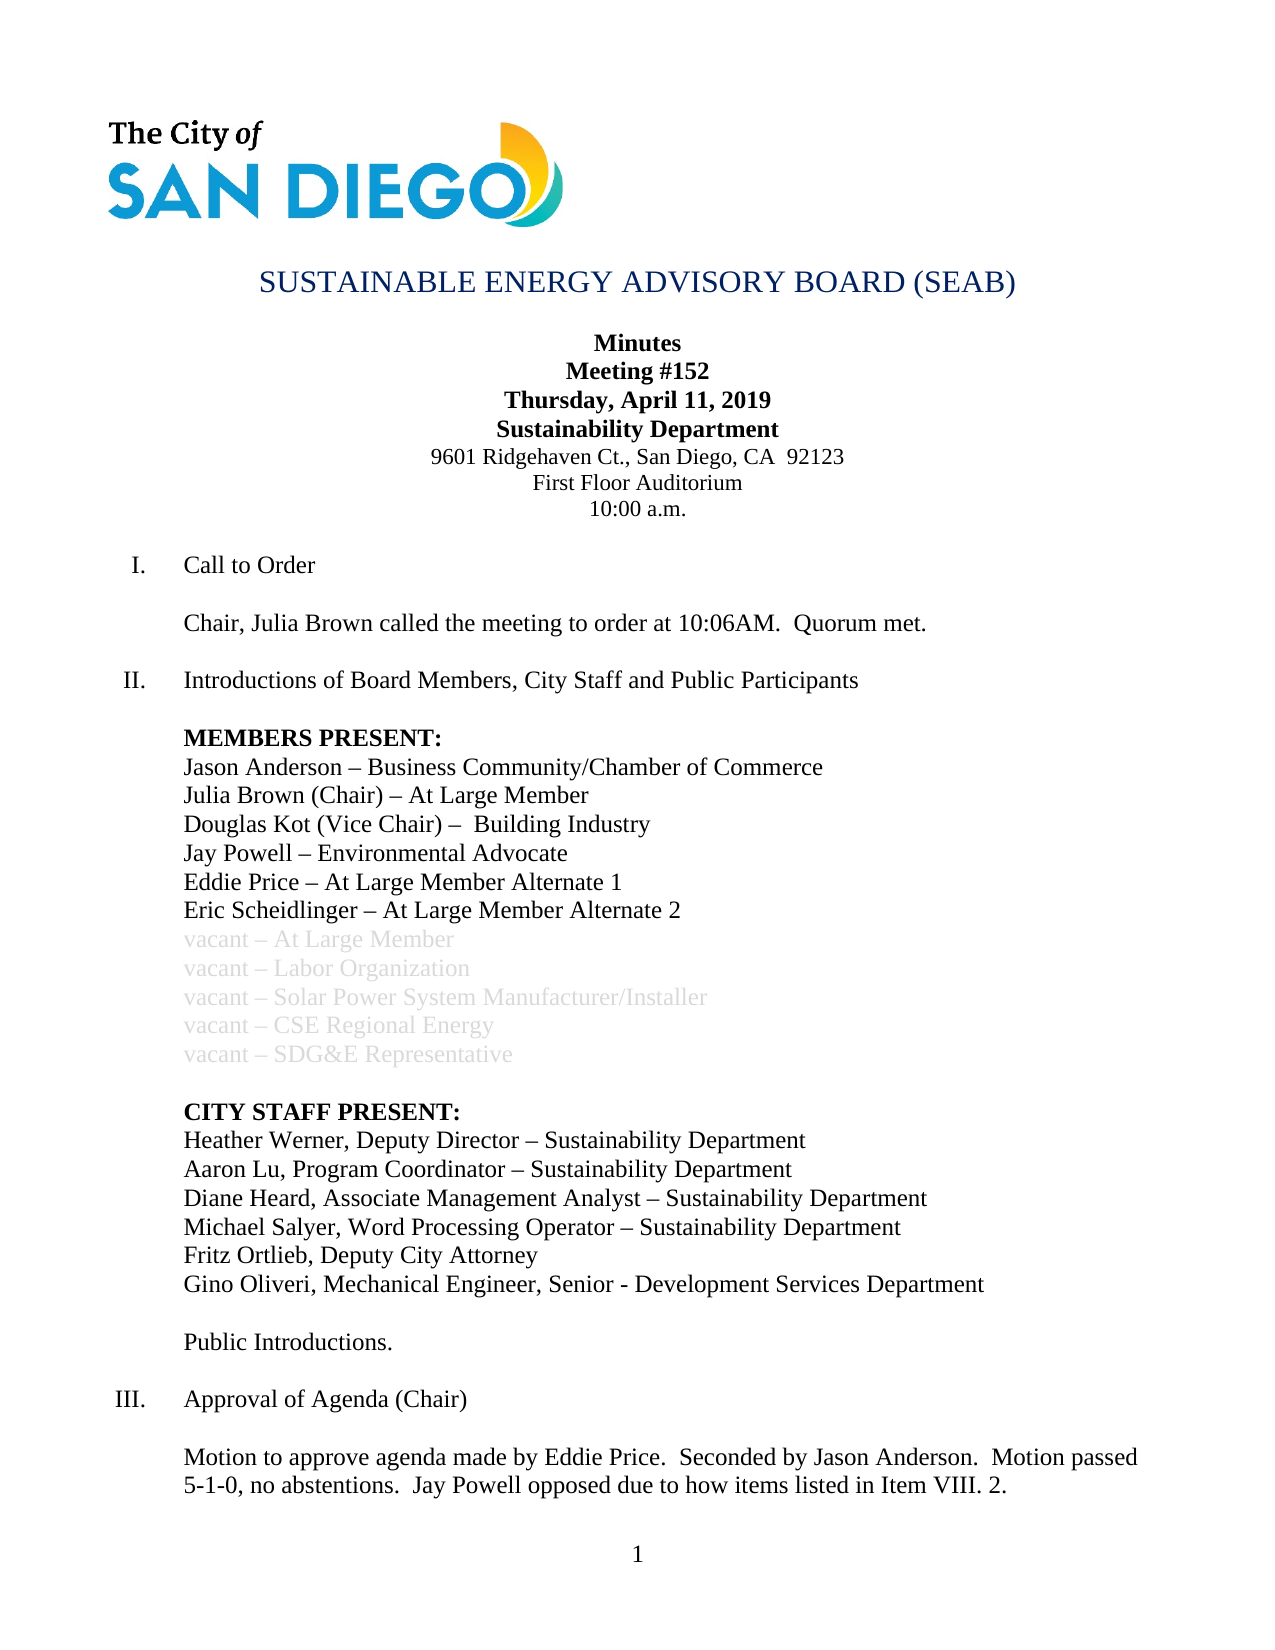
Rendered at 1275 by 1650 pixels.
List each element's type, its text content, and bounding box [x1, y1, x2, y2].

text 10:00 a.m. [108, 495, 1167, 522]
text Michael Salyer, Word Processing Operator – Sustainability Department [183, 1212, 1158, 1241]
list Approval of Agenda (Chair) [146, 1384, 1158, 1413]
text Eric Scheidlinger – At Large Member Alternate 2 [183, 896, 1167, 924]
text Minutes [108, 328, 1167, 356]
list Call to Order [146, 551, 1158, 579]
text Douglas Kot (Vice Chair) – Building Industry [183, 809, 1167, 838]
text Meeting #152 [108, 356, 1167, 385]
text First Floor Auditorium [108, 469, 1167, 495]
text Motion to approve agenda made by Eddie Price. Seconded by Jason Anderson. Motion passed 5-1-0, no abstentions. Jay Powell opposed due to how items listed in Item VIII. 2. [183, 1442, 1158, 1499]
text MEMBERS PRESENT: [183, 723, 1158, 752]
subtitle CITY STAFF PRESENT: [183, 1097, 1158, 1126]
text Eddie Price – At Large Member Alternate 1 [183, 867, 1167, 896]
text Chair, Julia Brown called the meeting to order at 10:06AM. Quorum met. [183, 608, 1158, 637]
text vacant – At Large Member [183, 924, 1167, 953]
text Heather Werner, Deputy Director – Sustainability Department [183, 1126, 1158, 1154]
text Jason Anderson – Business Community/Chamber of Commerce [183, 752, 1167, 781]
text vacant – Labor Organization [183, 953, 1167, 982]
text vacant – CSE Regional Energy [183, 1011, 1167, 1039]
text vacant – Solar Power System Manufacturer/Installer [183, 982, 1167, 1011]
text Thursday, April 11, 2019 [108, 385, 1167, 414]
text Diane Heard, Associate Management Analyst – Sustainability Department [183, 1183, 1158, 1212]
list Introductions of Board Members, City Staff and Public Participants [146, 666, 1158, 694]
text Gino Oliveri, Mechanical Engineer, Senior - Development Services Department [183, 1269, 1158, 1298]
text Julia Brown (Chair) – At Large Member [183, 781, 1167, 809]
text 9601 Ridgehaven Ct., San Diego, CA 92123 [108, 443, 1167, 469]
text Fritz Ortlieb, Deputy City Attorney [183, 1241, 1158, 1269]
text Jay Powell – Environmental Advocate [183, 838, 1167, 867]
text Sustainability Department [108, 414, 1167, 443]
text Aaron Lu, Program Coordinator – Sustainability Department [183, 1154, 1158, 1183]
text vacant – SDG&E Representative [183, 1039, 1167, 1068]
list Public Introductions. [183, 1327, 1158, 1356]
text SUSTAINABLE ENERGY ADVISORY BOARD (SEAB) [108, 263, 1167, 299]
picture [108, 120, 563, 227]
